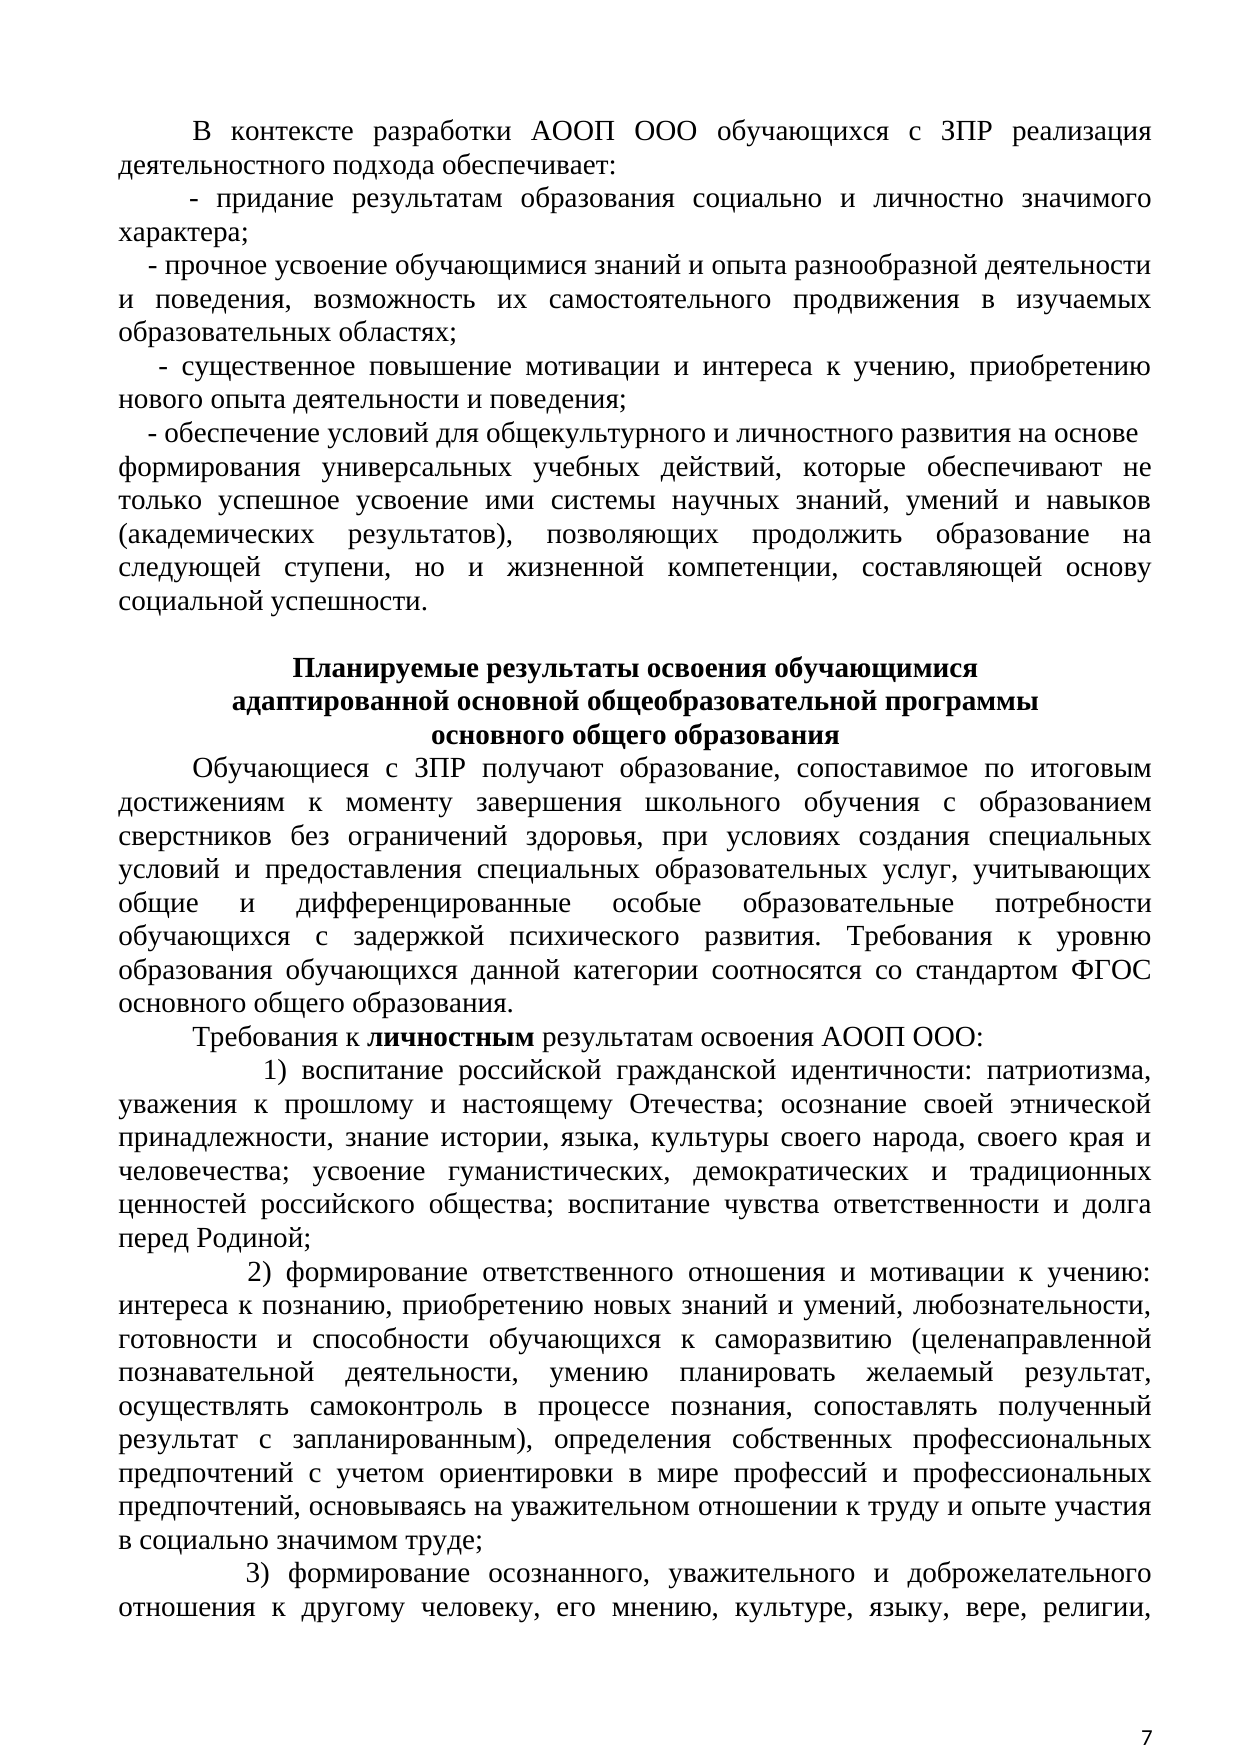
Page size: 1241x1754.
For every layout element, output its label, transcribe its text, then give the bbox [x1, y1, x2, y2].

text Обучающиеся с ЗПР получают образование, сопоставимое по итоговым достижениям к моменту завершения школьного обучения с образованием сверстников без ограничений здоровья, при условиях создания специальных условий и предоставления специальных образовательных услуг, учитывающих общие и дифференцированные особые образовательные потребности обучающихся с задержкой психического развития. Требования к уровню образования обучающихся данной категории соотносятся со стандартом ФГОС основного общего образования. [118, 751, 1152, 1019]
text - прочное усвоение обучающимися знаний и опыта разнообразной деятельности и поведения, возможность их самостоятельного продвижения в изучаемых образовательных областях; [118, 247, 1152, 348]
text - придание результатам образования социально и личностно значимого характера; [118, 180, 1152, 247]
text - обеспечение условий для общекультурного и личностного развития на основе [118, 415, 1152, 449]
text 1) воспитание российской гражданской идентичности: патриотизма, уважения к прошлому и настоящему Отечества; осознание своей этнической принадлежности, знание истории, языка, культуры своего народа, своего края и человечества; усвоение гуманистических, демократических и традиционных ценностей российского общества; воспитание чувства ответственности и долга перед Родиной; [118, 1052, 1152, 1254]
text 2) формирование ответственного отношения и мотивации к учению: интереса к познанию, приобретению новых знаний и умений, любознательности, готовности и способности обучающихся к саморазвитию (целенаправленной познавательной деятельности, умению планировать желаемый результат, осуществлять самоконтроль в процессе познания, сопоставлять полученный результат с запланированным), определения собственных профессиональных предпочтений с учетом ориентировки в мире профессий и профессиональных предпочтений, основываясь на уважительном отношении к труду и опыте участия в социально значимом труде; [118, 1254, 1152, 1556]
text формирования универсальных учебных действий, которые обеспечивают не только успешное усвоение ими системы научных знаний, умений и навыков (академических результатов), позволяющих продолжить образование на следующей ступени, но и жизненной компетенции, составляющей основу социальной успешности. [118, 449, 1152, 616]
text Требования к личностным результатам освоения АООП ООО: [118, 1019, 1152, 1052]
text Планируемые результаты освоения обучающимися [118, 650, 1152, 683]
text адаптированной основной общеобразовательной программы [118, 683, 1152, 717]
text - существенное повышение мотивации и интереса к учению, приобретению нового опыта деятельности и поведения; [118, 348, 1152, 415]
text основного общего образования [118, 717, 1152, 751]
text В контексте разработки АООП ООО обучающихся с ЗПР реализация деятельностного подхода обеспечивает: [118, 113, 1152, 180]
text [118, 1556, 1152, 1623]
